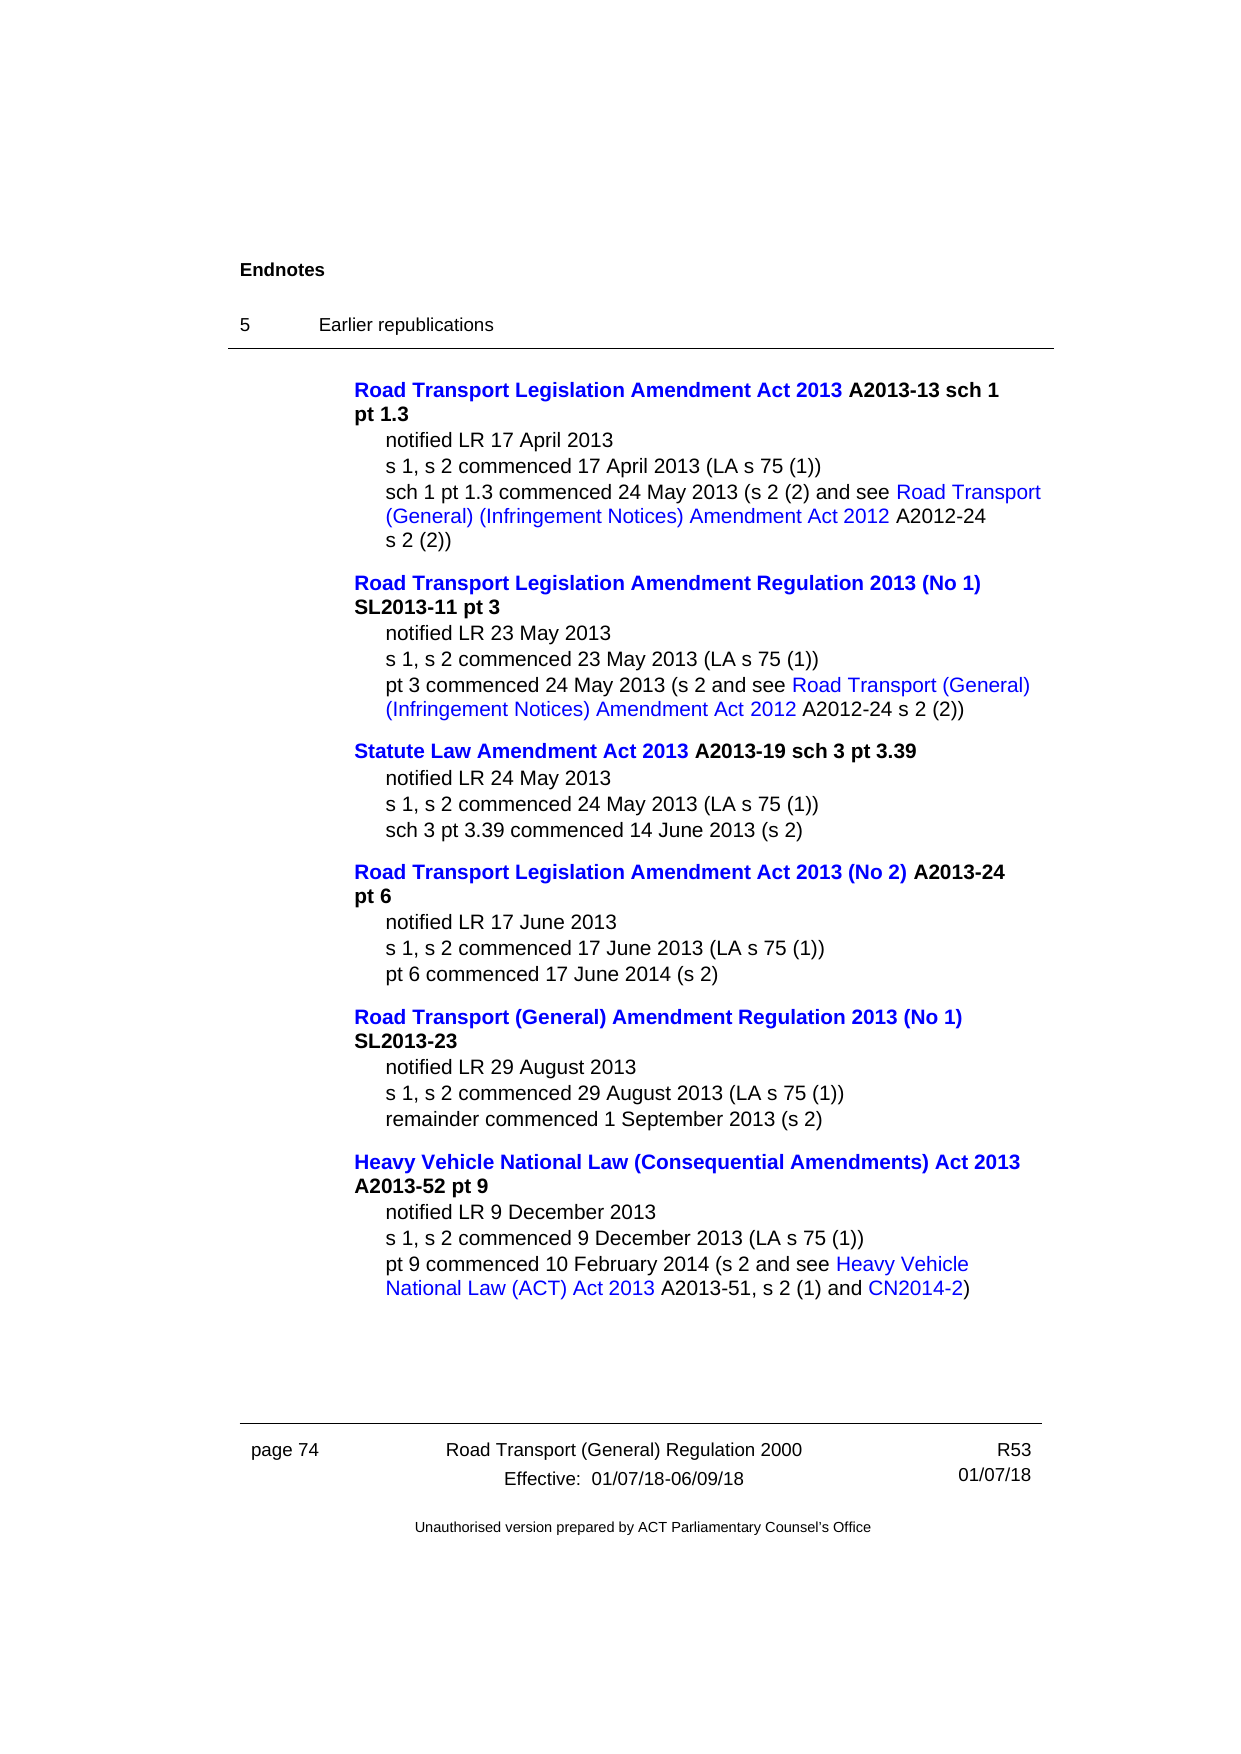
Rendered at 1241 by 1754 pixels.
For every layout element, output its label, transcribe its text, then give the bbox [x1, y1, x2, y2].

text Statute Law Amendment Act 2013 A2013-19 sch 3 pt 3.39 [354, 739, 1042, 763]
text s 1, s 2 commenced 23 May 2013 (LA s 75 (1)) [385, 647, 1042, 671]
text notified LR 17 April 2013 [385, 428, 1042, 452]
text pt 3 commenced 24 May 2013 (s 2 and see Road Transport (General) (Infringement Notices) Amendment Act 2012 A2012-24 s 2 (2)) [385, 673, 1042, 721]
text sch 1 pt 1.3 commenced 24 May 2013 (s 2 (2) and see Road Transport (General) (Infringement Notices) Amendment Act 2012 A2012-24 s 2 (2)) [385, 480, 1042, 552]
text notified LR 29 August 2013 [385, 1055, 1042, 1079]
text pt 9 commenced 10 February 2014 (s 2 and see Heavy Vehicle National Law (ACT) Act 2013 A2013-51, s 2 (1) and CN2014-2) [385, 1252, 1042, 1300]
text sch 3 pt 3.39 commenced 14 June 2013 (s 2) [385, 817, 1042, 841]
text Road Transport Legislation Amendment Regulation 2013 (No 1) SL2013-11 pt 3 [354, 571, 1042, 618]
text Road Transport Legislation Amendment Act 2013 (No 2) A2013-24 pt 6 [354, 860, 1042, 908]
text pt 6 commenced 17 June 2014 (s 2) [385, 962, 1042, 986]
text remainder commenced 1 September 2013 (s 2) [385, 1107, 1042, 1131]
text s 1, s 2 commenced 17 April 2013 (LA s 75 (1)) [385, 454, 1042, 478]
text notified LR 24 May 2013 [385, 765, 1042, 789]
text s 1, s 2 commenced 24 May 2013 (LA s 75 (1)) [385, 791, 1042, 815]
text notified LR 23 May 2013 [385, 621, 1042, 644]
text notified LR 17 June 2013 [385, 910, 1042, 934]
text Road Transport (General) Amendment Regulation 2013 (No 1) SL2013-23 [354, 1005, 1042, 1053]
text s 1, s 2 commenced 17 June 2013 (LA s 75 (1)) [385, 936, 1042, 960]
text Road Transport Legislation Amendment Act 2013 A2013-13 sch 1 pt 1.3 [354, 378, 1042, 426]
text s 1, s 2 commenced 29 August 2013 (LA s 75 (1)) [385, 1081, 1042, 1105]
text Heavy Vehicle National Law (Consequential Amendments) Act 2013 A2013-52 pt 9 [354, 1150, 1042, 1198]
text notified LR 9 December 2013 [385, 1200, 1042, 1224]
text s 1, s 2 commenced 9 December 2013 (LA s 75 (1)) [385, 1226, 1042, 1250]
